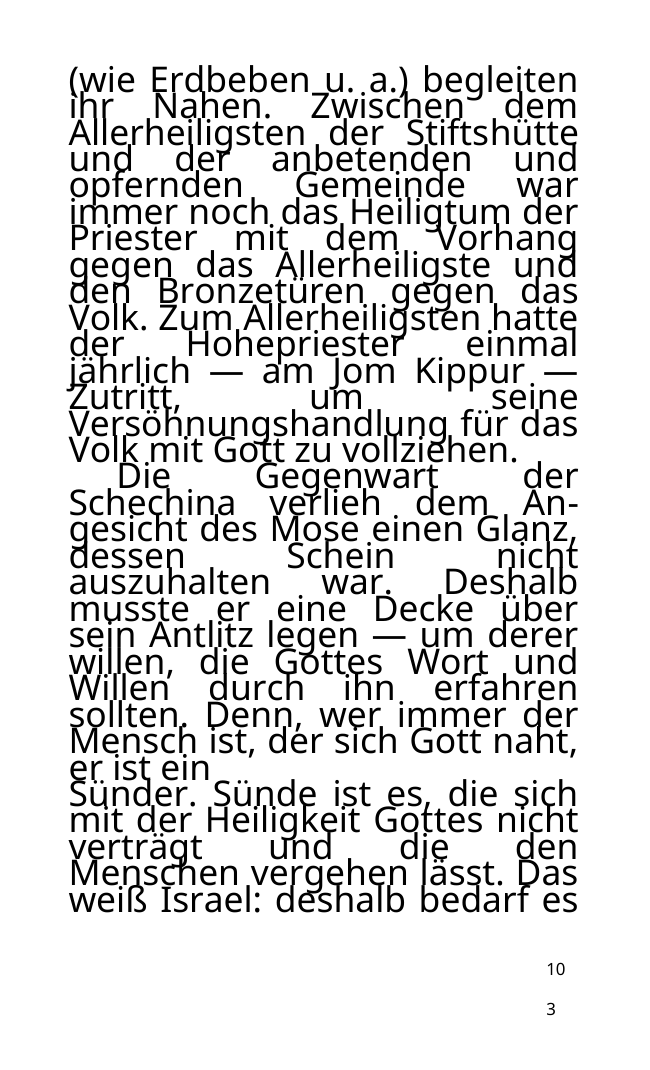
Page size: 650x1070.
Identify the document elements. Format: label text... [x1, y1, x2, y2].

text Die Gegenwart der Schechina verlieh dem Angesicht des Mose einen Glanz, dessen Schein nicht auszuhalten war. Deshalb musste er eine Decke über sein Antlitz legen — um derer willen, die Gottes Wort und Willen durch ihn erfahren sollten. Denn, wer immer der Mensch ist, der sich Gott naht, er ist ein [68, 468, 579, 785]
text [68, 785, 579, 918]
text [68, 71, 579, 468]
